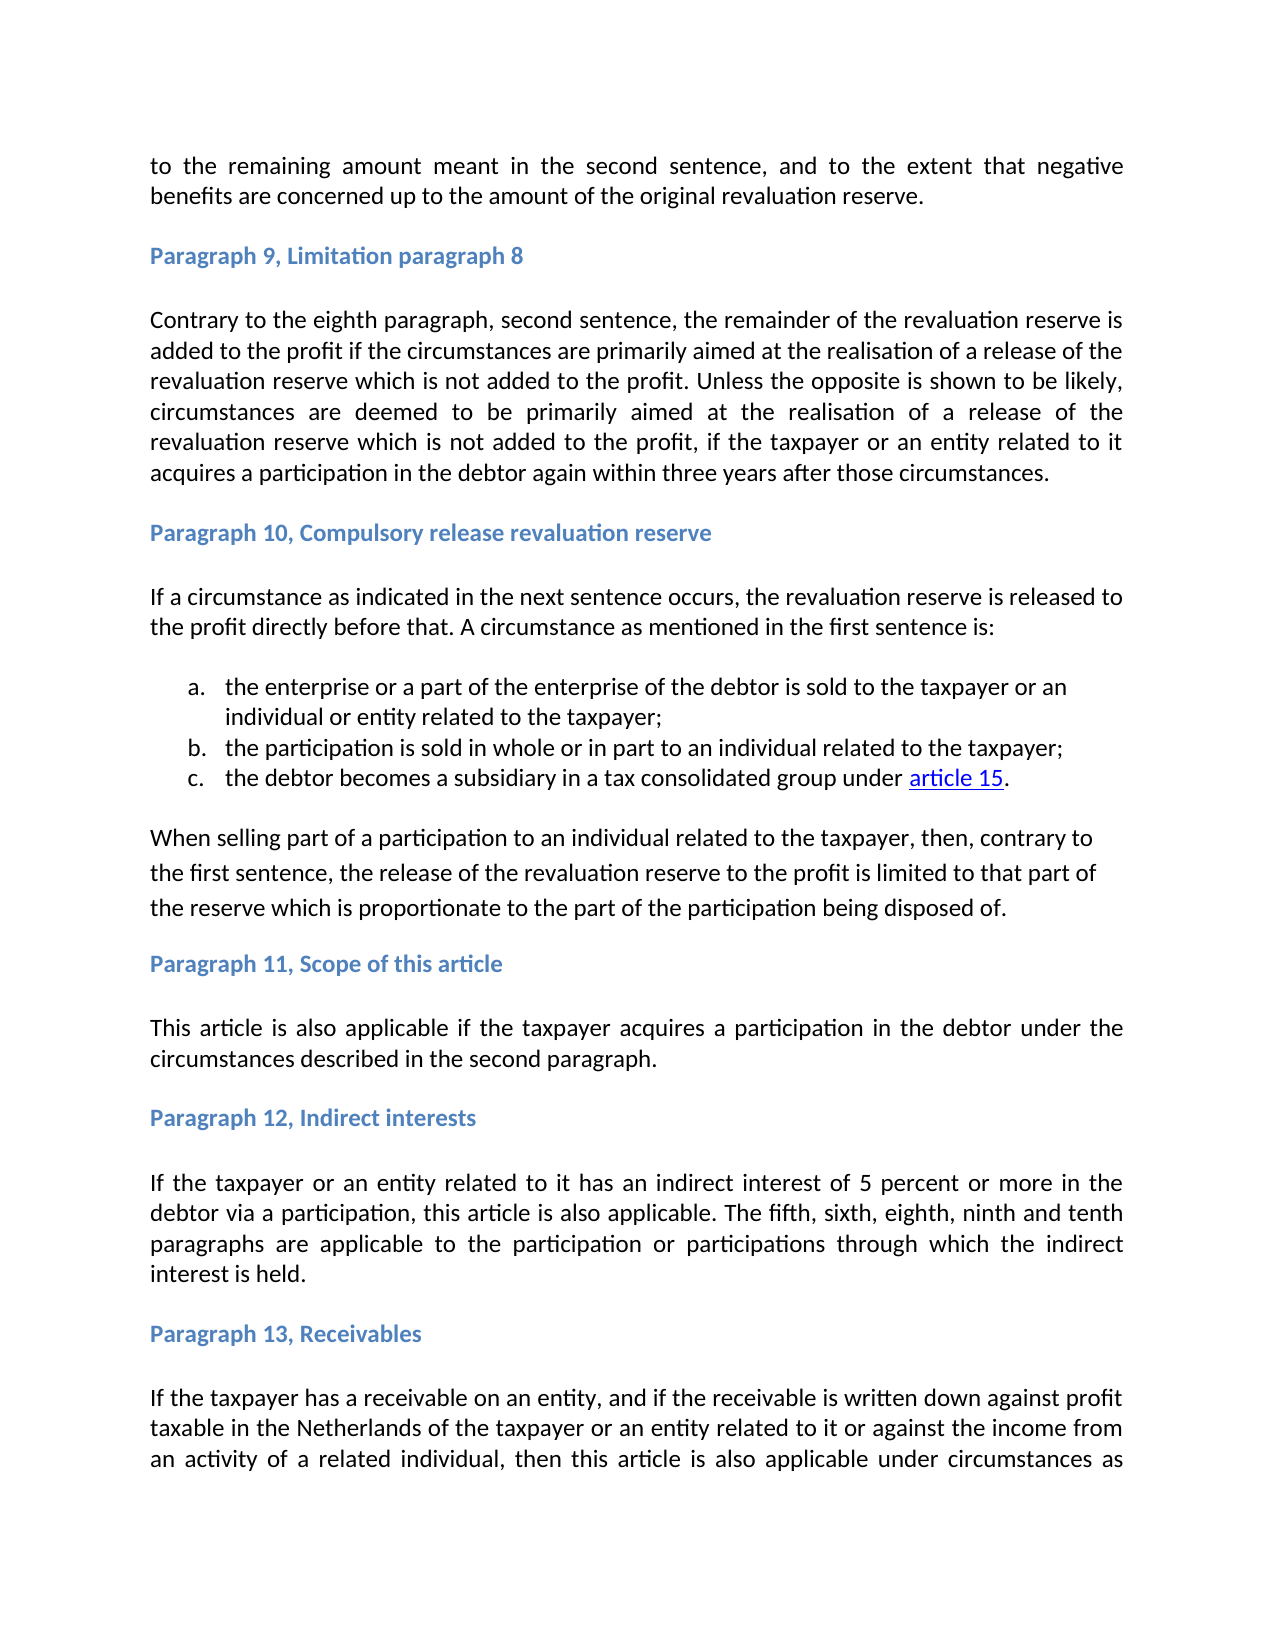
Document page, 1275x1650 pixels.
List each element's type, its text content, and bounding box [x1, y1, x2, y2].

text If a circumstance as indicated in the next sentence occurs, the revaluation reserve is released to the profit directly before that. A circumstance as mentioned in the first sentence is: [150, 581, 1125, 642]
subtitle Paragraph 11, Scope of this article [150, 948, 1125, 979]
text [150, 150, 1125, 211]
subtitle Paragraph 12, Indirect interests [150, 1102, 1125, 1133]
list the enterprise or a part of the enterprise of the debtor is sold to the taxpayer or an individual or entity related to the taxpayer; [187, 671, 1125, 732]
subtitle Paragraph 13, Receivables [150, 1318, 1125, 1348]
list the debtor becomes a subsidiary in a tax consolidated group under article 15. [187, 763, 1125, 793]
subtitle Paragraph 9, Limitation paragraph 8 [150, 240, 1125, 271]
text If the taxpayer or an entity related to it has an indirect interest of 5 percent or more in the debtor via a participation, this article is also applicable. The fifth, sixth, eighth, ninth and tenth paragraphs are applicable to the participation or participations through which the indirect interest is held. [150, 1167, 1125, 1289]
text Contrary to the eighth paragraph, second sentence, the remainder of the revaluation reserve is added to the profit if the circumstances are primarily aimed at the realisation of a release of the revaluation reserve which is not added to the profit. Unless the opposite is shown to be likely, circumstances are deemed to be primarily aimed at the realisation of a release of the revaluation reserve which is not added to the profit, if the taxpayer or an entity related to it acquires a participation in the debtor again within three years after those circumstances. [150, 304, 1125, 487]
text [150, 1382, 1125, 1474]
text When selling part of a participation to an individual related to the taxpayer, then, contrary to the first sentence, the release of the revaluation reserve to the profit is limited to that part of the reserve which is proportionate to the part of the participation being disposed of. [150, 822, 1125, 923]
subtitle Paragraph 10, Compulsory release revaluation reserve [150, 517, 1125, 547]
text This article is also applicable if the taxpayer acquires a participation in the debtor under the circumstances described in the second paragraph. [150, 1012, 1125, 1073]
list the participation is sold in whole or in part to an individual related to the taxpayer; [187, 732, 1125, 763]
